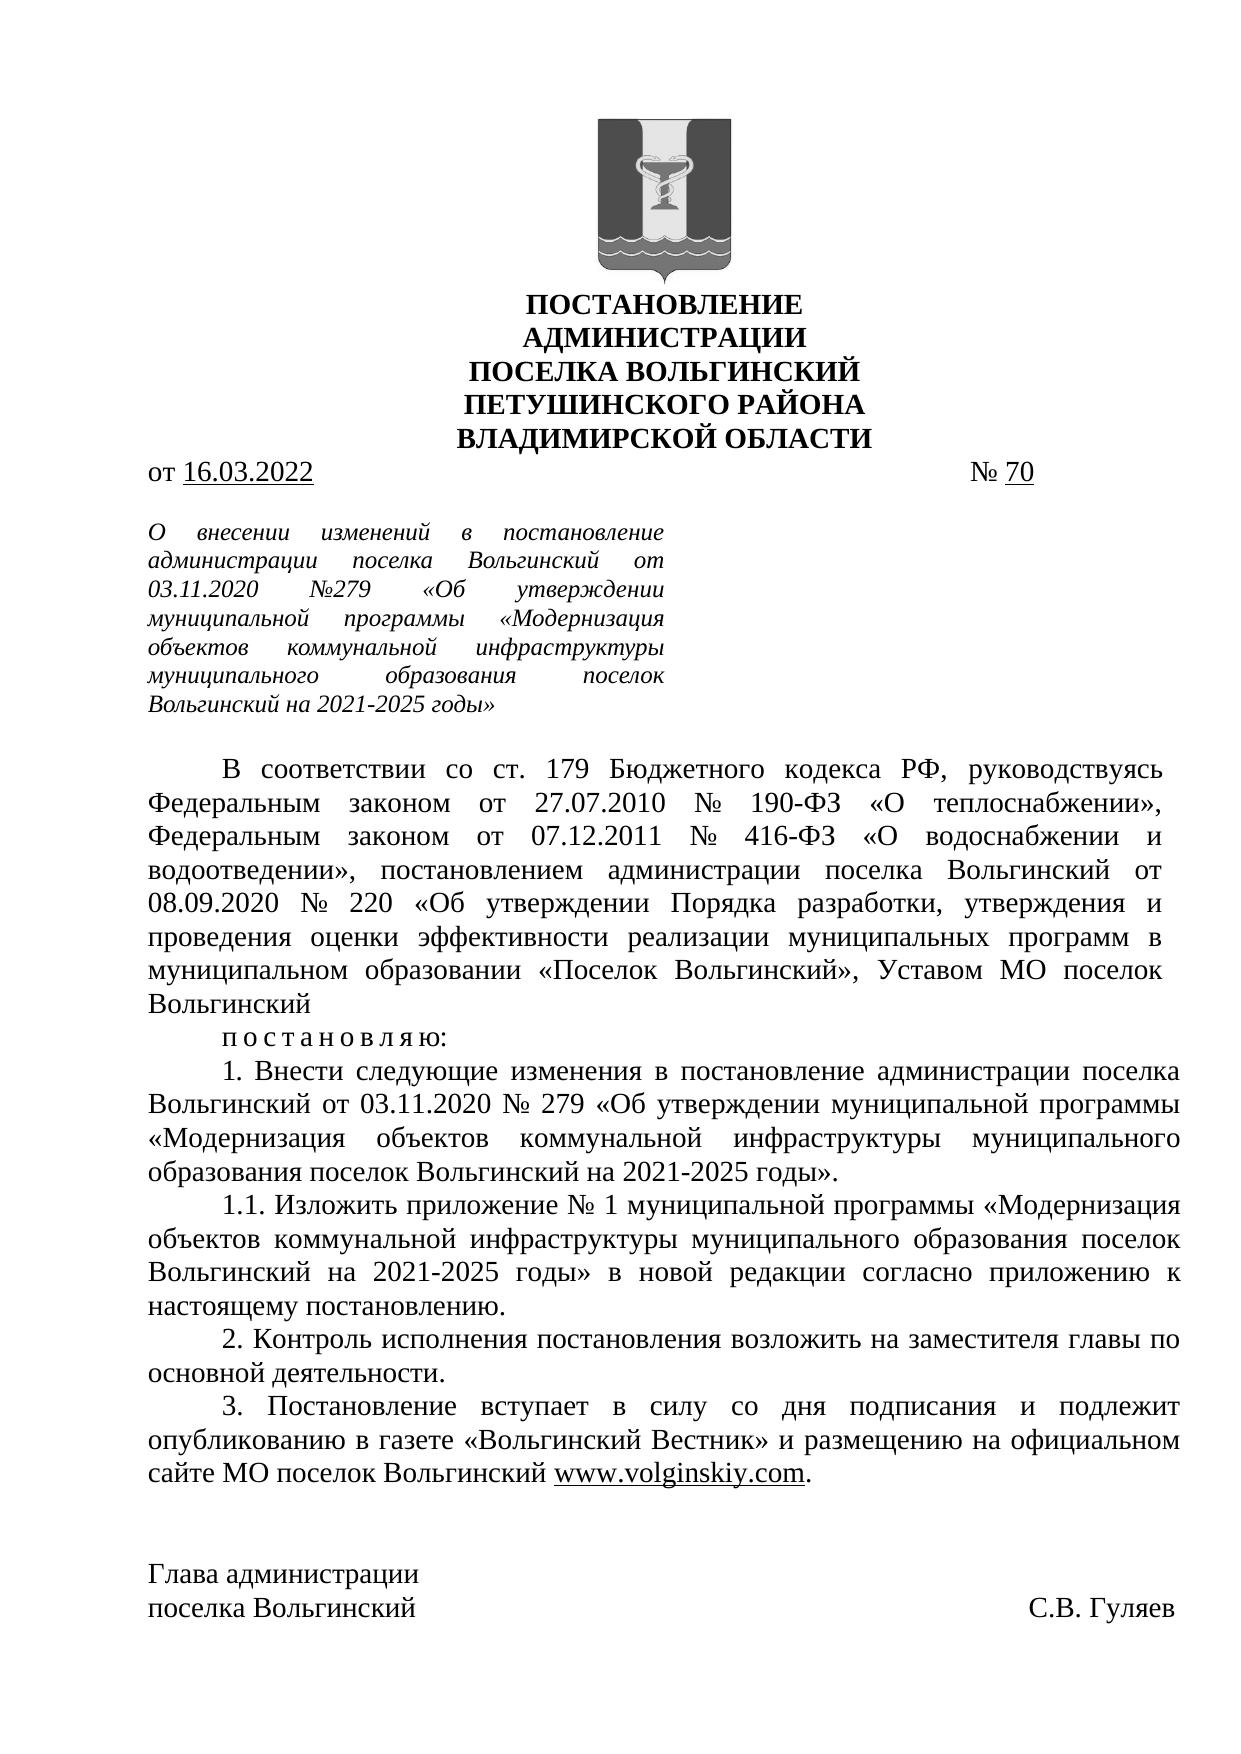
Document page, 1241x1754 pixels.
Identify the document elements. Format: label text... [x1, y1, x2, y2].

text 1.1. Изложить приложение № 1 муниципальной программы «Модернизация объектов коммунальной инфраструктуры муниципального образования поселок Вольгинский на 2021-2025 годы» в новой редакции согласно приложению к настоящему постановлению. [148, 1187, 1181, 1321]
text О внесении изменений в постановление администрации поселка Вольгинский от 03.11.2020 №279 «Об утверждении муниципальной программы «Модернизация объектов коммунальной инфраструктуры муниципального образования поселок Вольгинский на 2021-2025 годы» [148, 517, 664, 718]
text Владимирской области [148, 421, 1181, 454]
text от 16.03.2022 № 70 [148, 454, 1181, 488]
text В соответствии со ст. 179 Бюджетного кодекса РФ, руководствуясь Федеральным законом от 27.07.2010 № 190-ФЗ «О теплоснабжении», Федеральным законом от 07.12.2011 № 416-ФЗ «О водоснабжении и водоотведении», постановлением администрации поселка Вольгинский от 08.09.2020 № 220 «Об утверждении Порядка разработки, утверждения и проведения оценки эффективности реализации муниципальных программ в муниципальном образовании «Поселок Вольгинский», Уставом МО поселок Вольгинский [148, 751, 1163, 1019]
text 1. Внести следующие изменения в постановление администрации поселка Вольгинский от 03.11.2020 № 279 «Об утверждении муниципальной программы «Модернизация объектов коммунальной инфраструктуры муниципального образования поселок Вольгинский на 2021-2025 годы». [148, 1053, 1181, 1187]
text ПОСЕЛКА ВОЛЬГИНСКИЙ [148, 354, 1181, 387]
text Глава администрации [148, 1556, 1181, 1590]
text Петушинского района [148, 387, 1181, 421]
text п о с т а н о в л я ю: [148, 1019, 1181, 1053]
text поселка Вольгинский С.В. Гуляев [148, 1590, 1181, 1623]
text ПОСТАНОВЛЕНИЕ [148, 287, 1181, 320]
text 2. Контроль исполнения постановления возложить на заместителя главы по основной деятельности. [148, 1321, 1181, 1388]
text 3. Постановление вступает в силу со дня подписания и подлежит опубликованию в газете «Вольгинский Вестник» и размещению на официальном сайте МО поселок Вольгинский www.volginskiy.com. [148, 1388, 1181, 1489]
text АДМИНИСТРАЦИИ [148, 320, 1181, 354]
